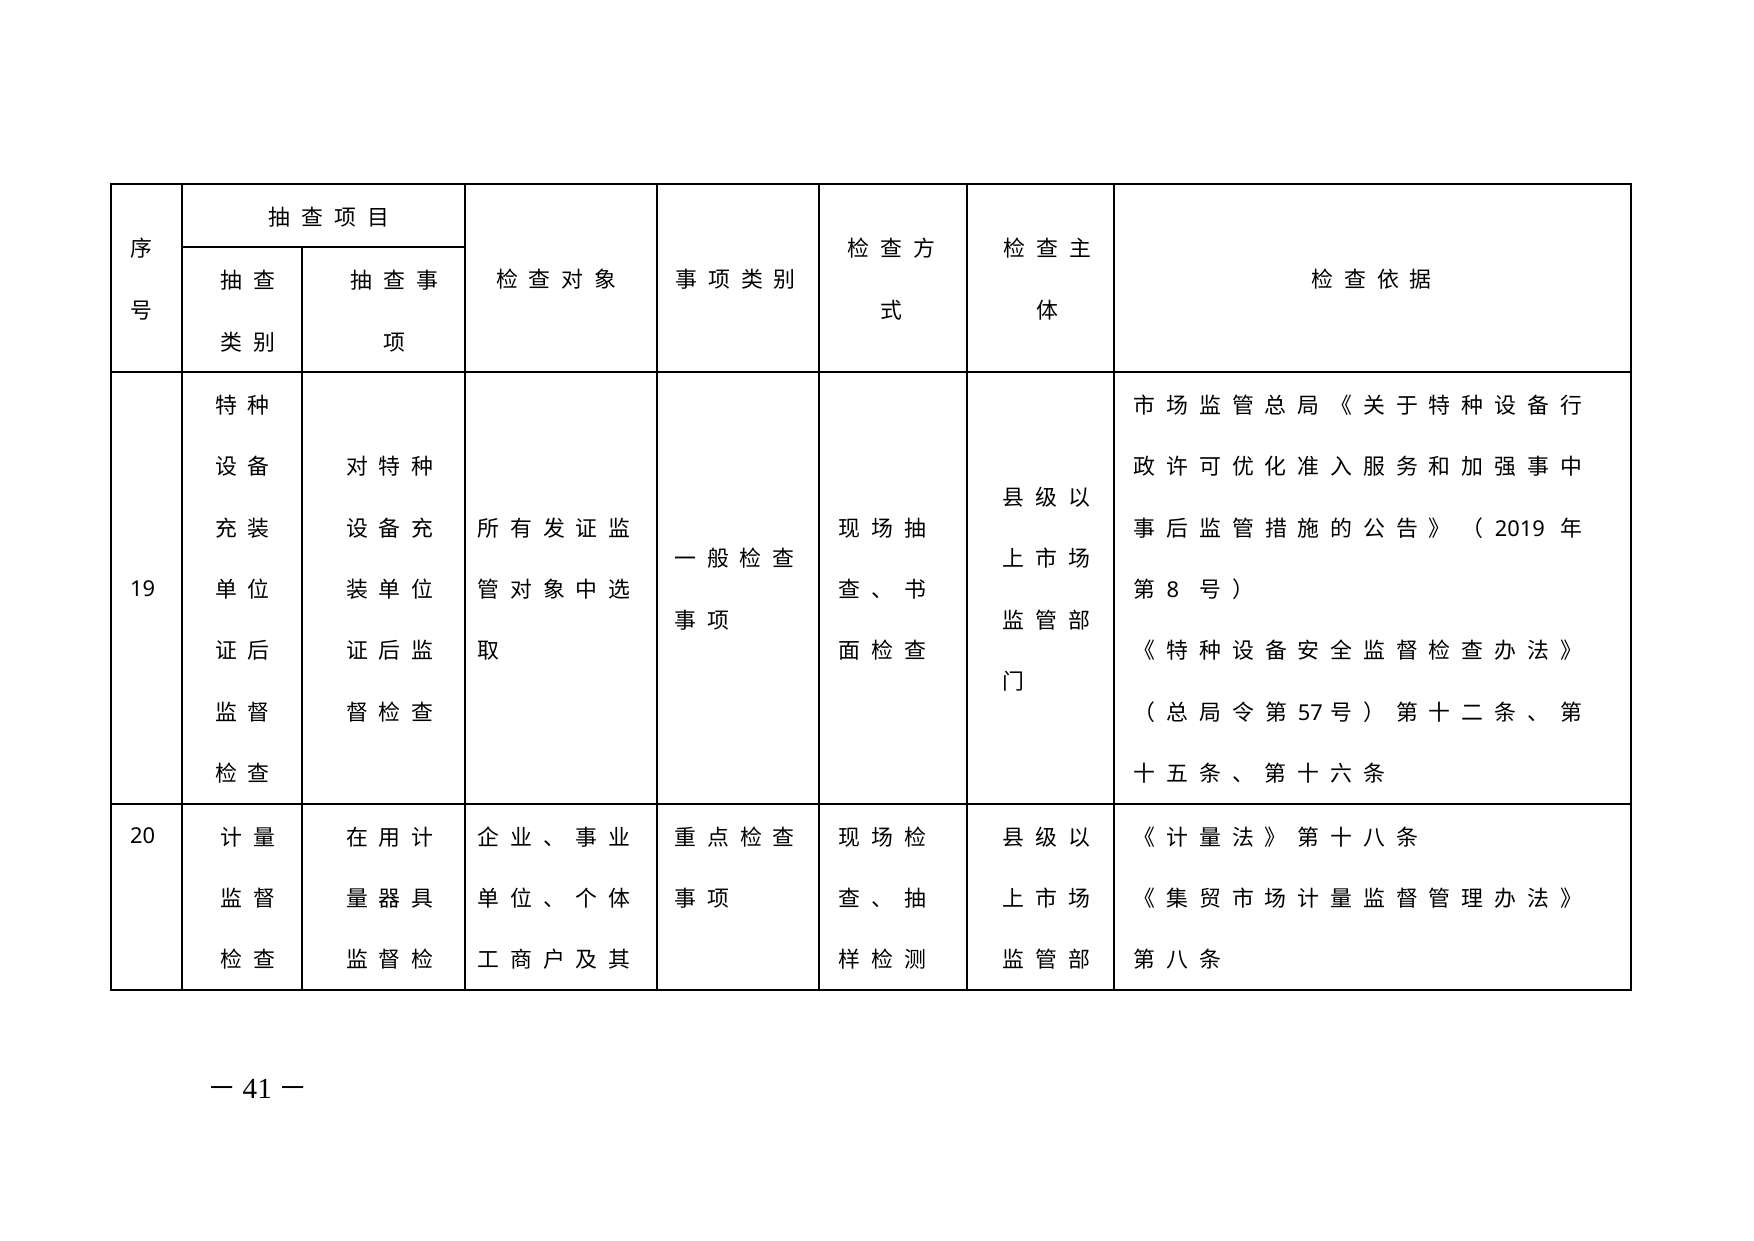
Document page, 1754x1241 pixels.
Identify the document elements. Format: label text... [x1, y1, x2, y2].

table_header 抽查项目 [183, 185, 464, 246]
table_header 序号 [112, 185, 181, 371]
table_cell 抽查类别 [183, 248, 301, 371]
table_cell 抽查事项 [303, 248, 464, 371]
table_cell 计量监督 检查 [183, 805, 301, 989]
table_cell 县级以上市场监管部门 [968, 805, 1113, 989]
table_cell 现场抽查、书面检查 [820, 373, 966, 803]
table_header 事项类别 [658, 185, 818, 371]
table_cell 19 [112, 373, 181, 803]
table_cell 企业、事业单位、个体工商户及其他经营者 [466, 805, 656, 989]
table_cell 现场检查、抽样检测 [820, 805, 966, 989]
table_cell 《计量法》第十八条 《集贸市场计量监督管理办法》第八条 《加油站计量监督管理办法》第六条 《眼镜制配计量监督管理办法》第七条 [1115, 805, 1630, 989]
table_header 检查对象 [466, 185, 656, 371]
table_header 检查主体 [968, 185, 1113, 371]
table_cell 对特种设备充装单位证后监督检查 [303, 373, 464, 803]
table_header 检查依据 [1115, 185, 1630, 371]
table_cell 所有发证监管对象中选取 [466, 373, 656, 803]
table_cell 重点检查事项 [658, 805, 818, 989]
table_cell 市场监管总局《关于特种设备行政许可优化准入服务和加强事中事后监管措施的公告》（2019年第8号） 《特种设备安全监督检查办法》（总局令第57号）第十二条、第十五条、第十六条 [1115, 373, 1630, 803]
table_cell 特种设备充装单位证后监督检查 [183, 373, 301, 803]
table_header 检查方式 [820, 185, 966, 371]
table_cell 20 [112, 805, 181, 989]
table_cell 县级以上市场监管部门 [968, 373, 1113, 803]
table_cell 在用计量器具监督检查 [303, 805, 464, 989]
table_cell 一般检查事项 [658, 373, 818, 803]
